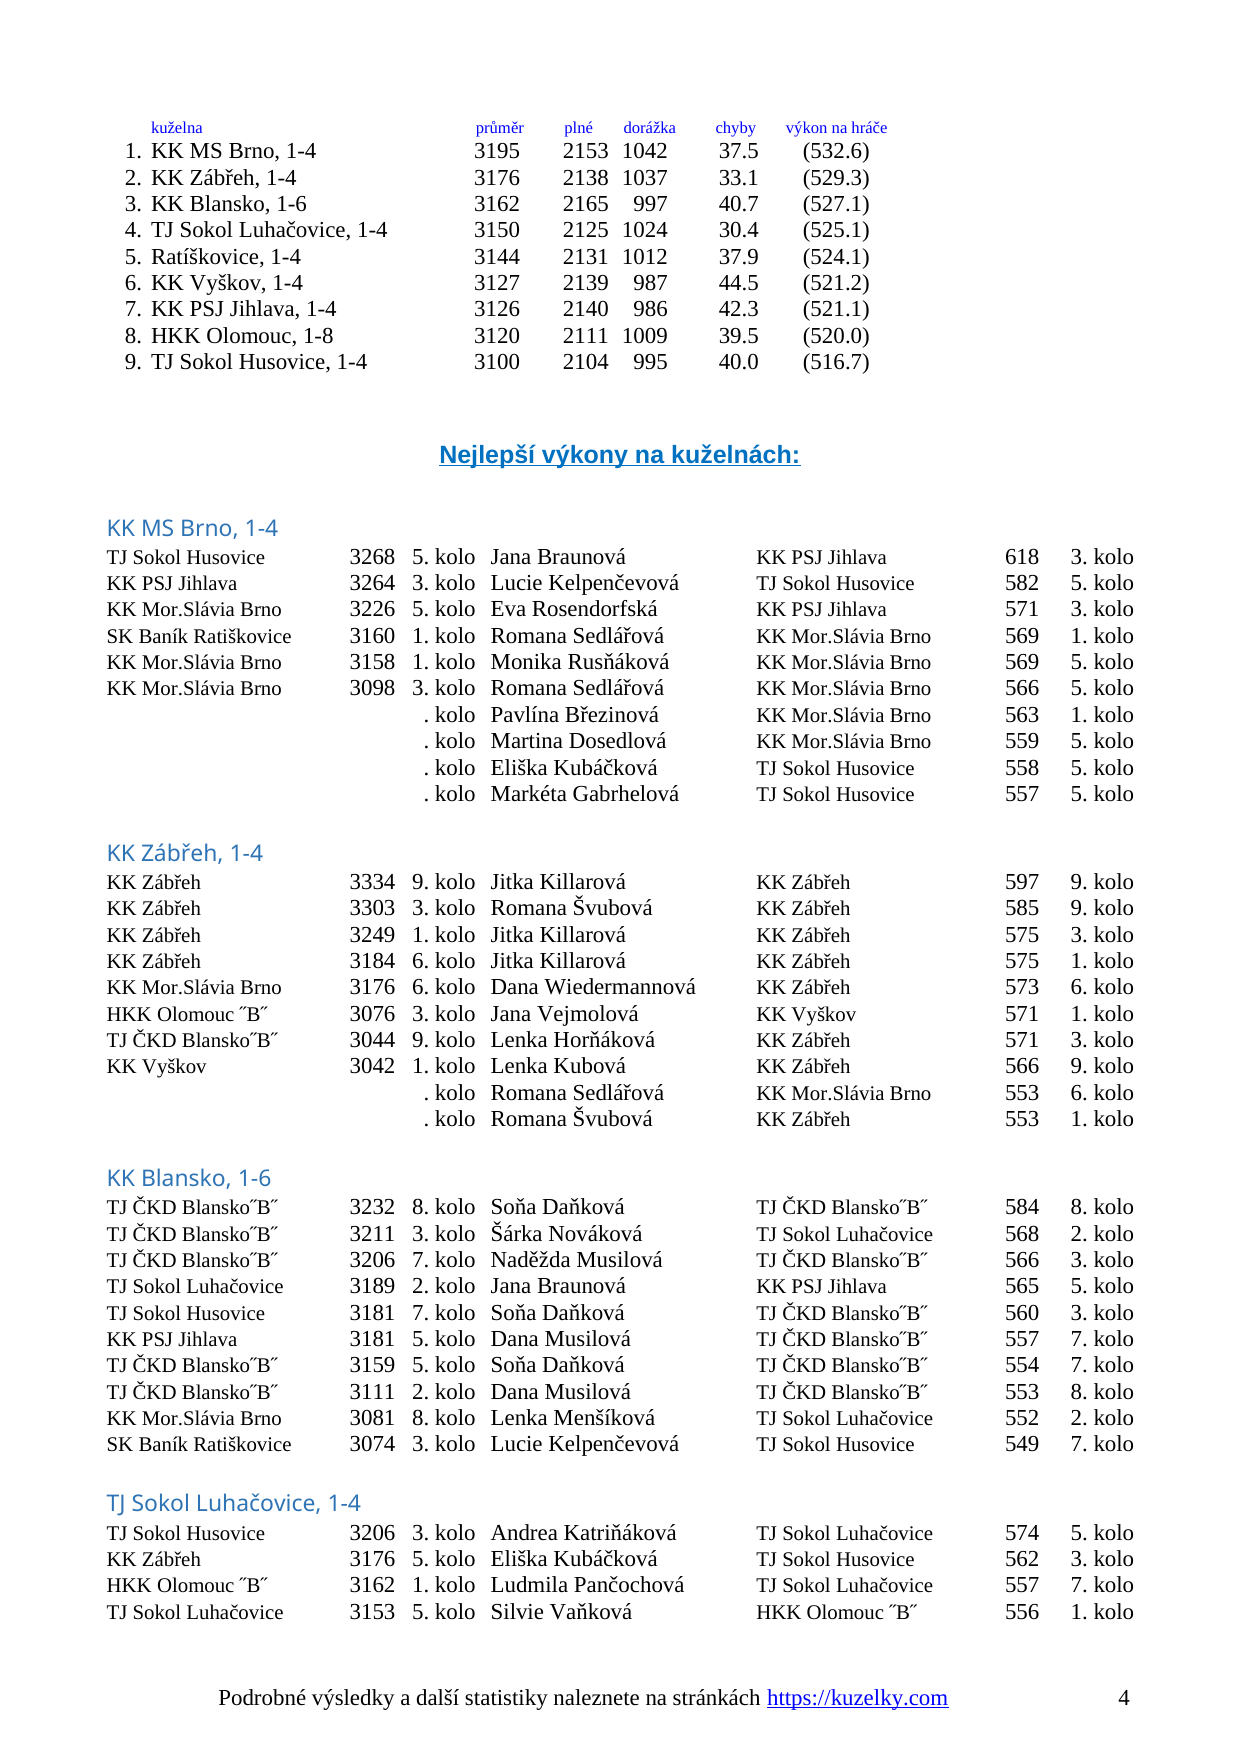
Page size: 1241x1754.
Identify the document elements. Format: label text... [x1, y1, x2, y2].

text TJ Sokol Husovice 3181 7. kolo Soňa Daňková TJ ČKD Blansko˝B˝ 560 3. kolo [106, 1299, 1134, 1325]
text . kolo Romana Sedlářová KK Mor.Slávia Brno 553 6. kolo [106, 1079, 1134, 1105]
text SK Baník Ratiškovice 3160 1. kolo Romana Sedlářová KK Mor.Slávia Brno 569 1. kolo [106, 622, 1134, 648]
text 1. KK MS Brno, 1-4 3195 2153 1042 37.5 (532.6) [106, 137, 1134, 164]
subtitle TJ Sokol Luhačovice, 1-4 [106, 1487, 1134, 1519]
text . kolo Romana Švubová KK Zábřeh 553 1. kolo [106, 1105, 1134, 1132]
text 3. KK Blansko, 1-6 3162 2165 997 40.7 (527.1) [106, 190, 1134, 216]
subtitle KK Zábřeh, 1-4 [106, 837, 1134, 868]
text HKK Olomouc ˝B˝ 3162 1. kolo Ludmila Pančochová TJ Sokol Luhačovice 557 7. kolo [106, 1571, 1134, 1598]
text TJ ČKD Blansko˝B˝ 3044 9. kolo Lenka Horňáková KK Zábřeh 571 3. kolo [106, 1026, 1134, 1052]
text . kolo Pavlína Březinová KK Mor.Slávia Brno 563 1. kolo [106, 701, 1134, 727]
subtitle KK Blansko, 1-6 [106, 1162, 1134, 1193]
text TJ ČKD Blansko˝B˝ 3159 5. kolo Soňa Daňková TJ ČKD Blansko˝B˝ 554 7. kolo [106, 1351, 1134, 1378]
text . kolo Markéta Gabrhelová TJ Sokol Husovice 557 5. kolo [106, 780, 1134, 806]
text KK Mor.Slávia Brno 3098 3. kolo Romana Sedlářová KK Mor.Slávia Brno 566 5. kolo [106, 674, 1134, 701]
text 4. TJ Sokol Luhačovice, 1-4 3150 2125 1024 30.4 (525.1) [106, 216, 1134, 243]
text 7. KK PSJ Jihlava, 1-4 3126 2140 986 42.3 (521.1) [106, 295, 1134, 322]
text TJ ČKD Blansko˝B˝ 3206 7. kolo Naděžda Musilová TJ ČKD Blansko˝B˝ 566 3. kolo [106, 1246, 1134, 1272]
text SK Baník Ratiškovice 3074 3. kolo Lucie Kelpenčevová TJ Sokol Husovice 549 7. kolo [106, 1431, 1134, 1457]
text 8. HKK Olomouc, 1-8 3120 2111 1009 39.5 (520.0) [106, 322, 1134, 348]
text 9. TJ Sokol Husovice, 1-4 3100 2104 995 40.0 (516.7) [106, 348, 1134, 374]
text KK Mor.Slávia Brno 3176 6. kolo Dana Wiedermannová KK Zábřeh 573 6. kolo [106, 973, 1134, 1000]
text TJ ČKD Blansko˝B˝ 3111 2. kolo Dana Musilová TJ ČKD Blansko˝B˝ 553 8. kolo [106, 1378, 1134, 1404]
text TJ Sokol Luhačovice 3189 2. kolo Jana Braunová KK PSJ Jihlava 565 5. kolo [106, 1272, 1134, 1299]
text KK PSJ Jihlava 3264 3. kolo Lucie Kelpenčevová TJ Sokol Husovice 582 5. kolo [106, 569, 1134, 595]
text KK Zábřeh 3176 5. kolo Eliška Kubáčková TJ Sokol Husovice 562 3. kolo [106, 1545, 1134, 1571]
text 6. KK Vyškov, 1-4 3127 2139 987 44.5 (521.2) [106, 269, 1134, 295]
text kuželna průměr plné dorážka chyby výkon na hráče [106, 118, 1134, 137]
text KK Zábřeh 3184 6. kolo Jitka Killarová KK Zábřeh 575 1. kolo [106, 947, 1134, 973]
text 5. Ratíškovice, 1-4 3144 2131 1012 37.9 (524.1) [106, 243, 1134, 269]
text . kolo Martina Dosedlová KK Mor.Slávia Brno 559 5. kolo [106, 727, 1134, 753]
text HKK Olomouc ˝B˝ 3076 3. kolo Jana Vejmolová KK Vyškov 571 1. kolo [106, 1000, 1134, 1026]
text KK Zábřeh 3249 1. kolo Jitka Killarová KK Zábřeh 575 3. kolo [106, 921, 1134, 947]
text TJ Sokol Husovice 3268 5. kolo Jana Braunová KK PSJ Jihlava 618 3. kolo [106, 543, 1134, 569]
text TJ Sokol Husovice 3206 3. kolo Andrea Katriňáková TJ Sokol Luhačovice 574 5. kolo [106, 1519, 1134, 1545]
subtitle KK MS Brno, 1-4 [106, 511, 1134, 543]
text KK Mor.Slávia Brno 3081 8. kolo Lenka Menšíková TJ Sokol Luhačovice 552 2. kolo [106, 1404, 1134, 1431]
text KK Zábřeh 3303 3. kolo Romana Švubová KK Zábřeh 585 9. kolo [106, 894, 1134, 921]
text Nejlepší výkony na kuželnách: [94, 440, 1145, 468]
text 2. KK Zábřeh, 1-4 3176 2138 1037 33.1 (529.3) [106, 164, 1134, 190]
text KK Vyškov 3042 1. kolo Lenka Kubová KK Zábřeh 566 9. kolo [106, 1052, 1134, 1079]
text TJ ČKD Blansko˝B˝ 3211 3. kolo Šárka Nováková TJ Sokol Luhačovice 568 2. kolo [106, 1220, 1134, 1246]
text KK Zábřeh 3334 9. kolo Jitka Killarová KK Zábřeh 597 9. kolo [106, 868, 1134, 894]
text KK Mor.Slávia Brno 3226 5. kolo Eva Rosendorfská KK PSJ Jihlava 571 3. kolo [106, 595, 1134, 622]
text . kolo Eliška Kubáčková TJ Sokol Husovice 558 5. kolo [106, 753, 1134, 780]
text KK PSJ Jihlava 3181 5. kolo Dana Musilová TJ ČKD Blansko˝B˝ 557 7. kolo [106, 1325, 1134, 1351]
text TJ ČKD Blansko˝B˝ 3232 8. kolo Soňa Daňková TJ ČKD Blansko˝B˝ 584 8. kolo [106, 1193, 1134, 1220]
text KK Mor.Slávia Brno 3158 1. kolo Monika Rusňáková KK Mor.Slávia Brno 569 5. kolo [106, 648, 1134, 674]
text TJ Sokol Luhačovice 3153 5. kolo Silvie Vaňková HKK Olomouc ˝B˝ 556 1. kolo [106, 1598, 1134, 1624]
